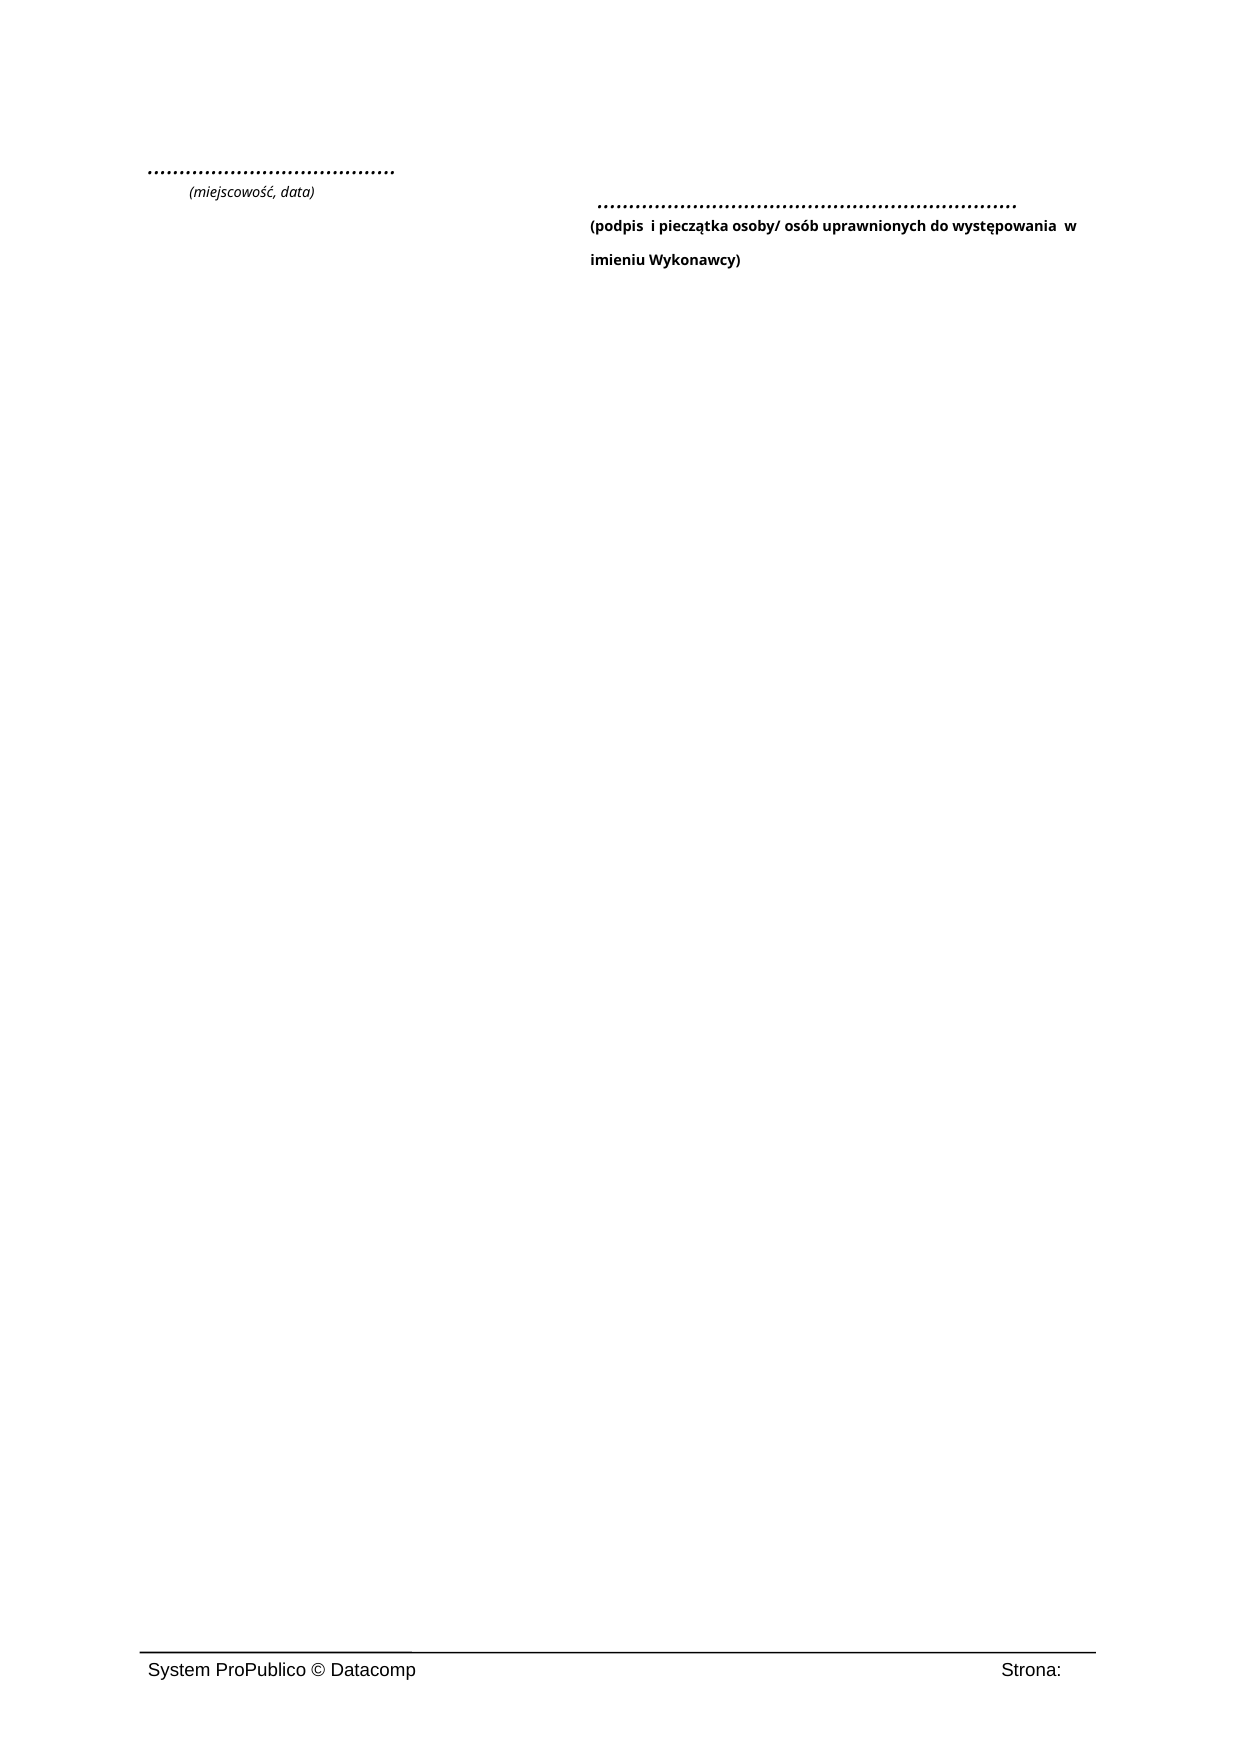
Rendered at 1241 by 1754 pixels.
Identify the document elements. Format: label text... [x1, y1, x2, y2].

text ....................................... [148, 148, 1092, 182]
text (podpis i pieczątka osoby/ osób uprawnionych do występowania w imieniu Wykonawcy) [590, 216, 1092, 284]
text (miejscowość, data) .................................................................. [148, 182, 1092, 216]
